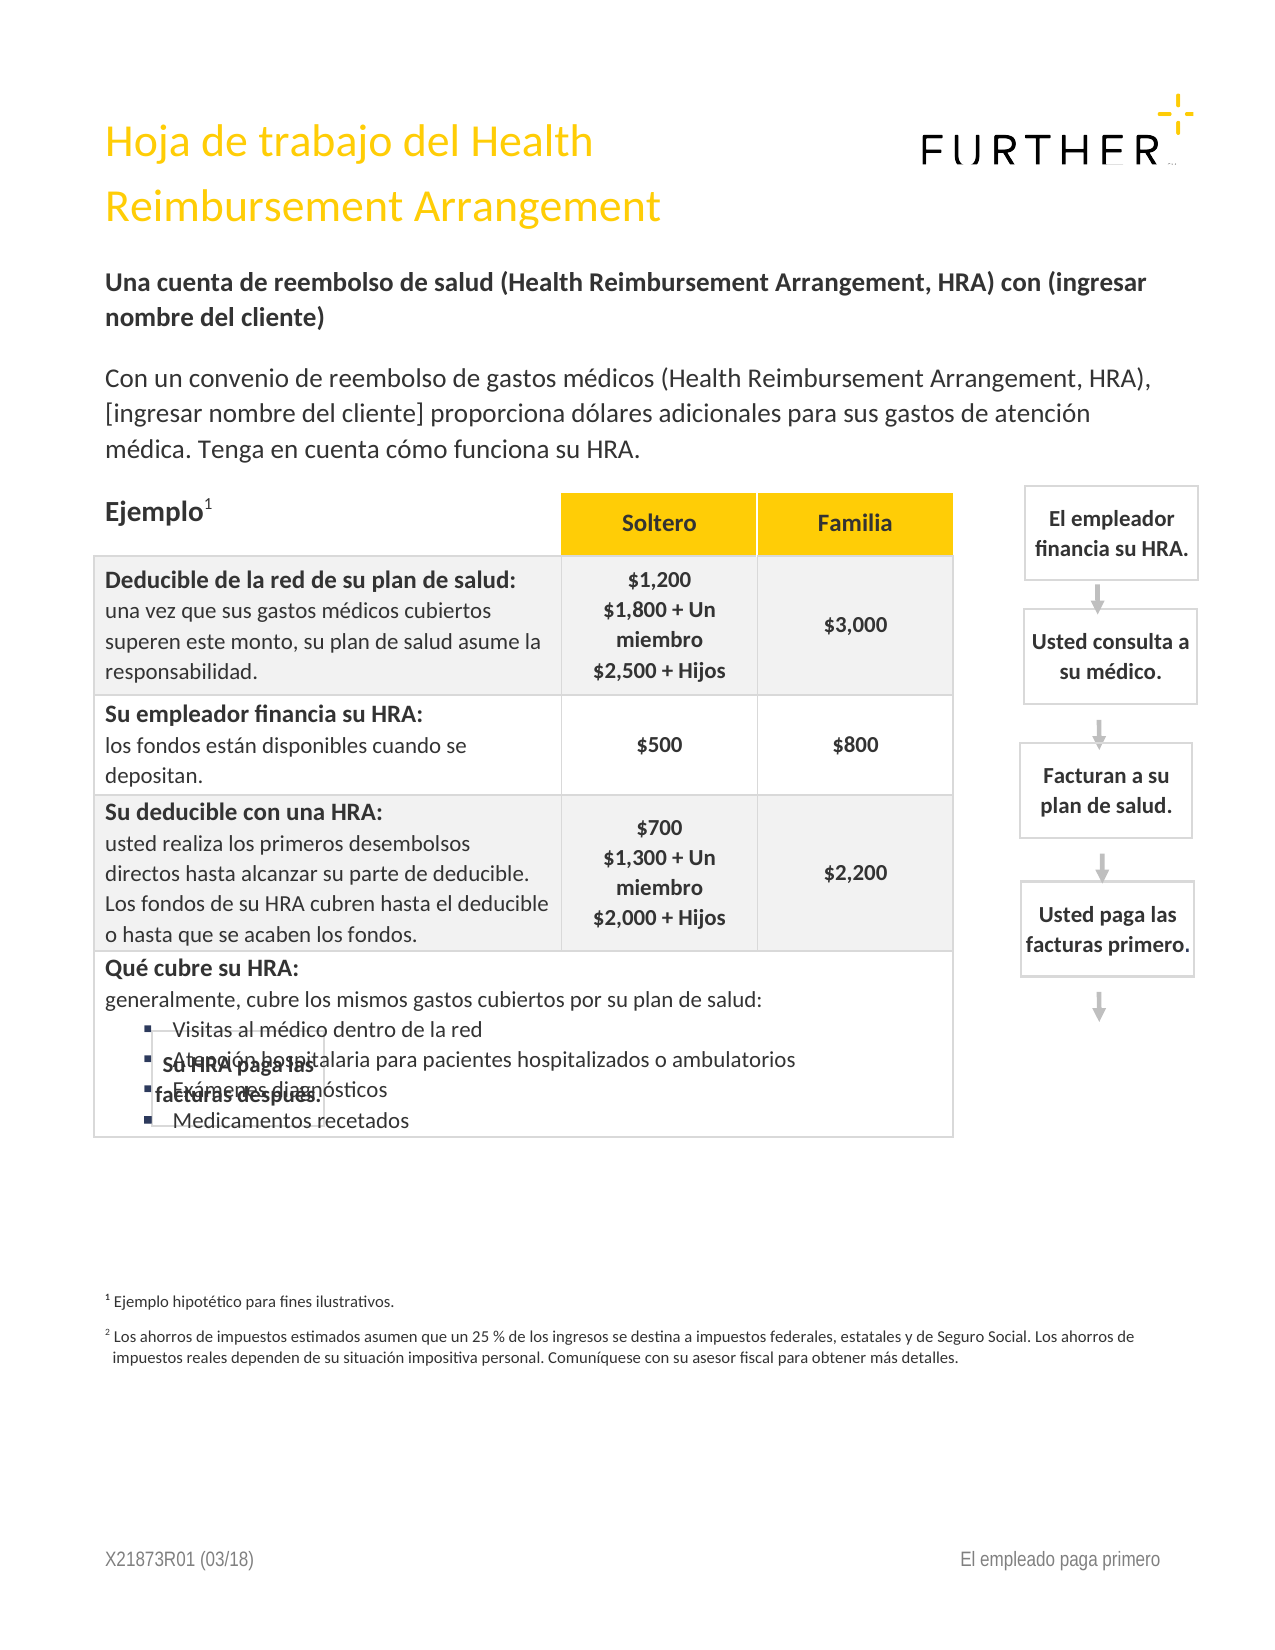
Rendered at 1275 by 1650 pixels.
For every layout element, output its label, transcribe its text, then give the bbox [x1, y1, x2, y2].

table_cell $1,200 $1,800 + Un miembro $2,500 + Hijos [562, 557, 757, 694]
table_cell Qué cubre su HRA: generalmente, cubre los mismos gastos cubiertos por su plan de salud: Visitas al médico dentro de la red Atención hospitalaria para pacientes hospitalizados o ambulatorios Exámenes diagnósticos Medicamentos recetados [95, 952, 952, 1136]
table_header Familia [758, 493, 953, 555]
table_cell $3,000 [758, 557, 952, 694]
text 2 Los ahorros de impuestos estimados asumen que un 25 % de los ingresos se destina a impuestos federales, estatales y de Seguro Social. Los ahorros de impuestos reales dependen de su situación impositiva personal. Comuníquese con su asesor fiscal para obtener más detalles. [105, 1326, 1170, 1368]
table_header Soltero [561, 493, 756, 555]
table_cell Su deducible con una HRA: usted realiza los primeros desembolsos directos hasta alcanzar su parte de deducible. Los fondos de su HRA cubren hasta el deducible o hasta que se acaben los fondos. [95, 796, 561, 950]
table_cell $700 $1,300 + Un miembro $2,000 + Hijos [562, 796, 757, 950]
table_cell $2,200 [758, 796, 952, 950]
table_header Ejemplo1 [94, 493, 561, 555]
text Una cuenta de reembolso de salud (Health Reimbursement Arrangement, HRA) con (ingresar nombre del cliente) [105, 265, 1170, 333]
text Con un convenio de reembolso de gastos médicos (Health Reimbursement Arrangement, HRA), [ingresar nombre del cliente] proporciona dólares adicionales para sus gastos de atención médica. Tenga en cuenta cómo funciona su HRA. [105, 361, 1170, 465]
picture [922, 93, 1193, 165]
text 1 Ejemplo hipotético para fines ilustrativos. [105, 1291, 1170, 1312]
table_cell Deducible de la red de su plan de salud: una vez que sus gastos médicos cubiertos superen este monto, su plan de salud asume la responsabilidad. [95, 557, 561, 694]
table_cell $800 [758, 696, 952, 794]
table_cell Su empleador financia su HRA: los fondos están disponibles cuando se depositan. [95, 696, 561, 794]
table_cell $500 [562, 696, 757, 794]
